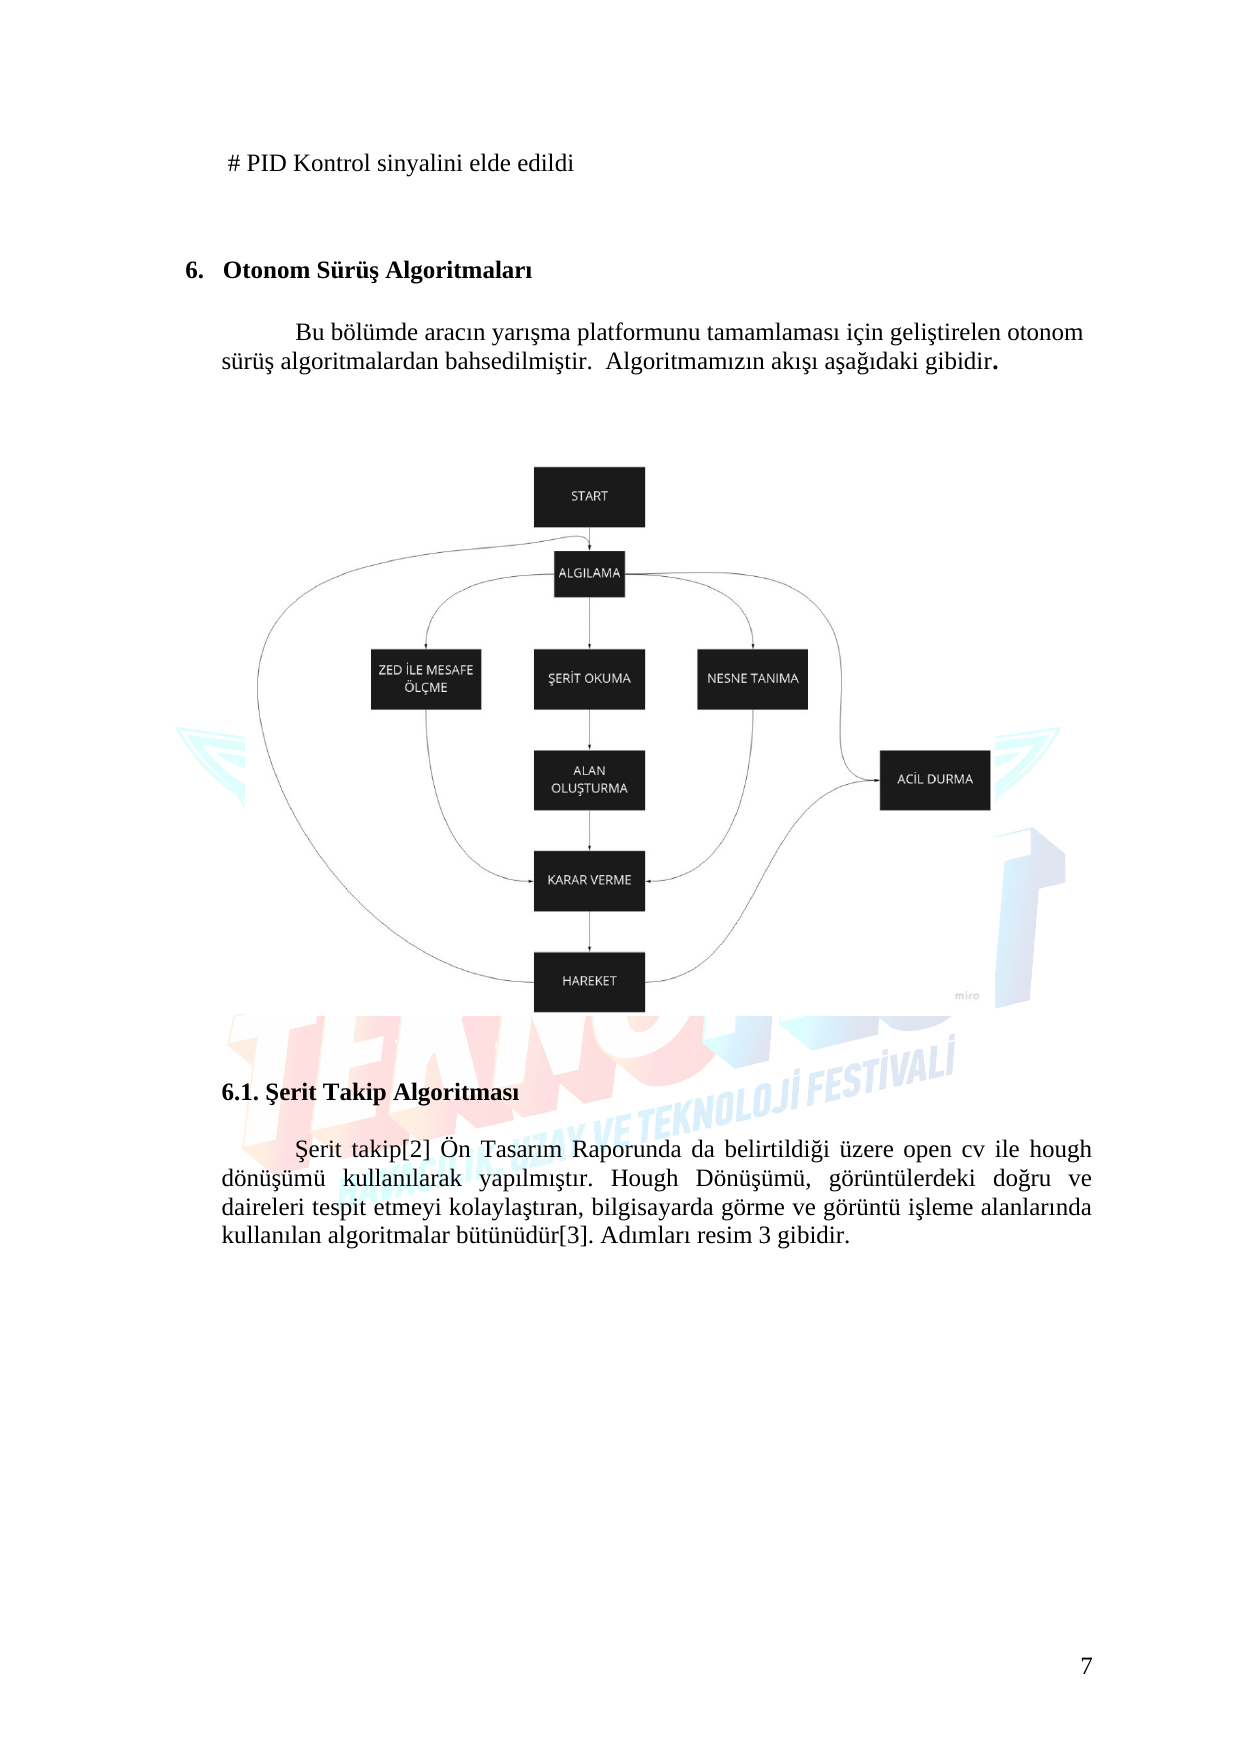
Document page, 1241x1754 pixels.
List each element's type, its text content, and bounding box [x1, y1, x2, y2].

picture [245, 460, 995, 1016]
text # PID Kontrol sinyalini elde edildi [221, 148, 1092, 176]
text Bu bölümde aracın yarışma platformunu tamamlaması için geliştirelen otonom sürüş algoritmalardan bahsedilmiştir. Algoritmamızın akışı aşağıdaki gibidir. [221, 317, 1092, 374]
subtitle Otonom Sürüş Algoritmaları [185, 255, 1092, 284]
subtitle 6.1. Şerit Takip Algoritması [148, 1077, 1092, 1106]
text Şerit takip[2] Ön Tasarım Raporunda da belirtildiği üzere open cv ile hough dönüşümü kullanılarak yapılmıştır. Hough Dönüşümü, görüntülerdeki doğru ve daireleri tespit etmeyi kolaylaştıran, bilgisayarda görme ve görüntü işleme alanlarında kullanılan algoritmalar bütünüdür[3]. Adımları resim 3 gibidir. [221, 1134, 1092, 1249]
